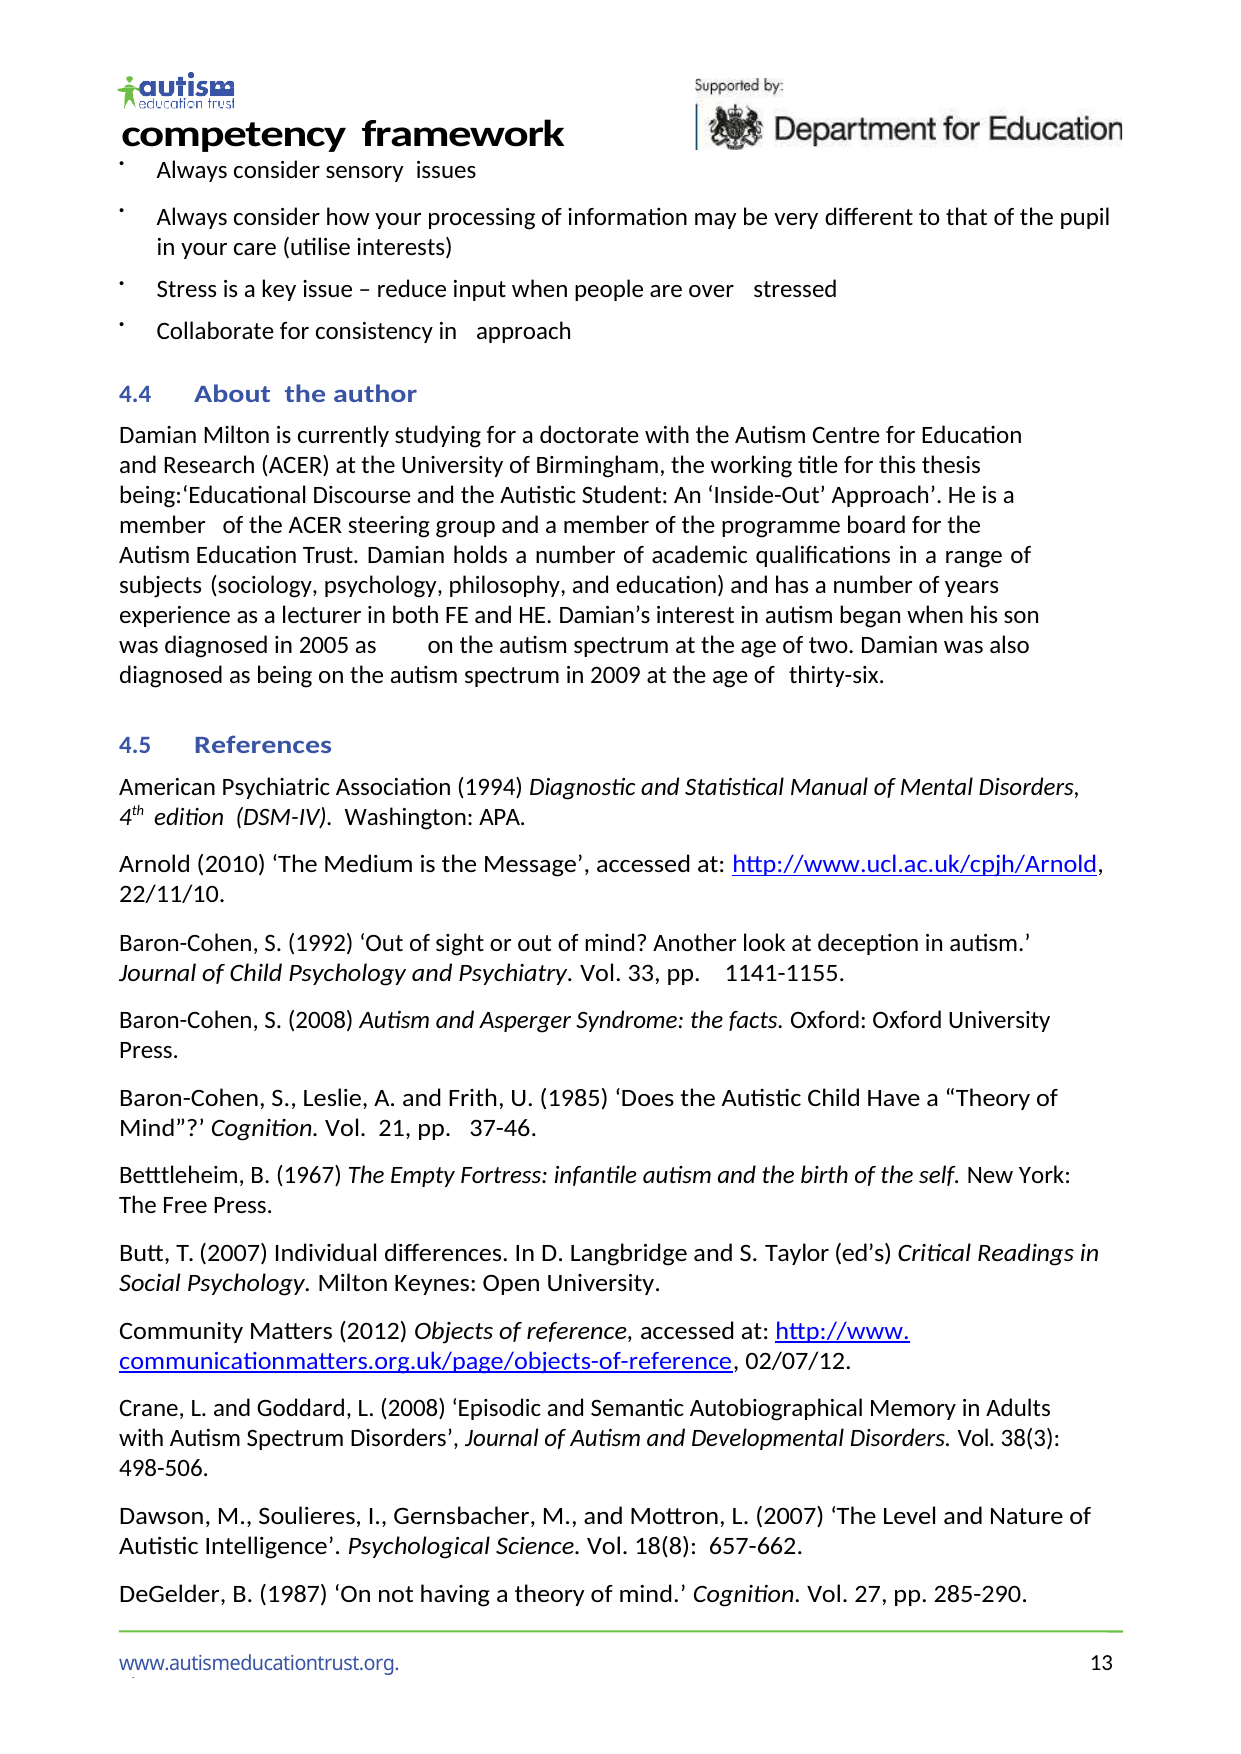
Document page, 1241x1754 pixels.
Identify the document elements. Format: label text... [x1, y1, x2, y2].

picture [695, 78, 1123, 150]
text Baron-Cohen, S. (1992) ‘Out of sight or out of mind? Another look at deception in autism.’ [119, 927, 1136, 957]
list Always consider how your processing of information may be very different to that of the pupil in your care (utilise interests) [119, 202, 1119, 262]
text Journal of Child Psychology and Psychiatry. Vol. 33, pp. 1141-1155. [119, 957, 1136, 987]
list Stress is a key issue – reduce input when people are over stressed [119, 274, 1136, 304]
picture [117, 72, 235, 109]
text Dawson, M., Soulieres, I., Gernsbacher, M., and Mottron, L. (2007) ‘The Level and Nature of Autistic Intelligence’. Psychological Science. Vol. 18(8): 657-662. [119, 1501, 1109, 1561]
text DeGelder, B. (1987) ‘On not having a theory of mind.’ Cognition. Vol. 27, pp. 285-290. [119, 1578, 1136, 1609]
text Butt, T. (2007) Individual differences. In D. Langbridge and S. Taylor (ed’s) Critical Readings in Social Psychology. Milton Keynes: Open University. [119, 1237, 1109, 1297]
list Collaborate for consistency in approach [119, 315, 1136, 346]
text American Psychiatric Association (1994) Diagnostic and Statistical Manual of Mental Disorders, 4th edition (DSM-IV). Washington: APA. [119, 771, 1099, 831]
subtitle About the author [119, 378, 1136, 409]
text Crane, L. and Goddard, L. (2008) ‘Episodic and Semantic Autobiographical Memory in Adults with Autism Spectrum Disorders’, Journal of Autism and Developmental Disorders. Vol. 38(3): 498-506. [119, 1393, 1108, 1483]
list Always consider sensory issues [119, 154, 1136, 185]
subtitle References [119, 730, 1136, 760]
text Arnold (2010) ‘The Medium is the Message’, accessed at: http://www.ucl.ac.uk/cpjh/Arnold, 22/11/10. [119, 849, 1109, 909]
text Baron-Cohen, S. (2008) Autism and Asperger Syndrome: the facts. Oxford: Oxford University Press. [119, 1004, 1085, 1064]
text Betttleheim, B. (1967) The Empty Fortress: infantile autism and the birth of the self. New York: The Free Press. [119, 1160, 1085, 1220]
text Community Matters (2012) Objects of reference, accessed at: http://www. communicationmatters.org.uk/page/objects-of-reference, 02/07/12. [119, 1315, 911, 1375]
text Baron-Cohen, S., Leslie, A. and Frith, U. (1985) ‘Does the Autistic Child Have a “Theory of Mind”?’ Cognition. Vol. 21, pp. 37-46. [119, 1082, 1109, 1142]
text Damian Milton is currently studying for a doctorate with the Autism Centre for Education and Research (ACER) at the University of Birmingham, the working title for this thesis being:‘Educational Discourse and the Autistic Student: An ‘Inside-Out’ Approach’. He is a member of the ACER steering group and a member of the programme board for the Autism Education Trust. Damian holds a number of academic qualifications in a range of subjects (sociology, psychology, philosophy, and education) and has a number of years experience as a lecturer in both FE and HE. Damian’s interest in autism began when his son was diagnosed in 2005 as on the autism spectrum at the age of two. Damian was also diagnosed as being on the autism spectrum in 2009 at the age of thirty-six. [119, 420, 1058, 690]
